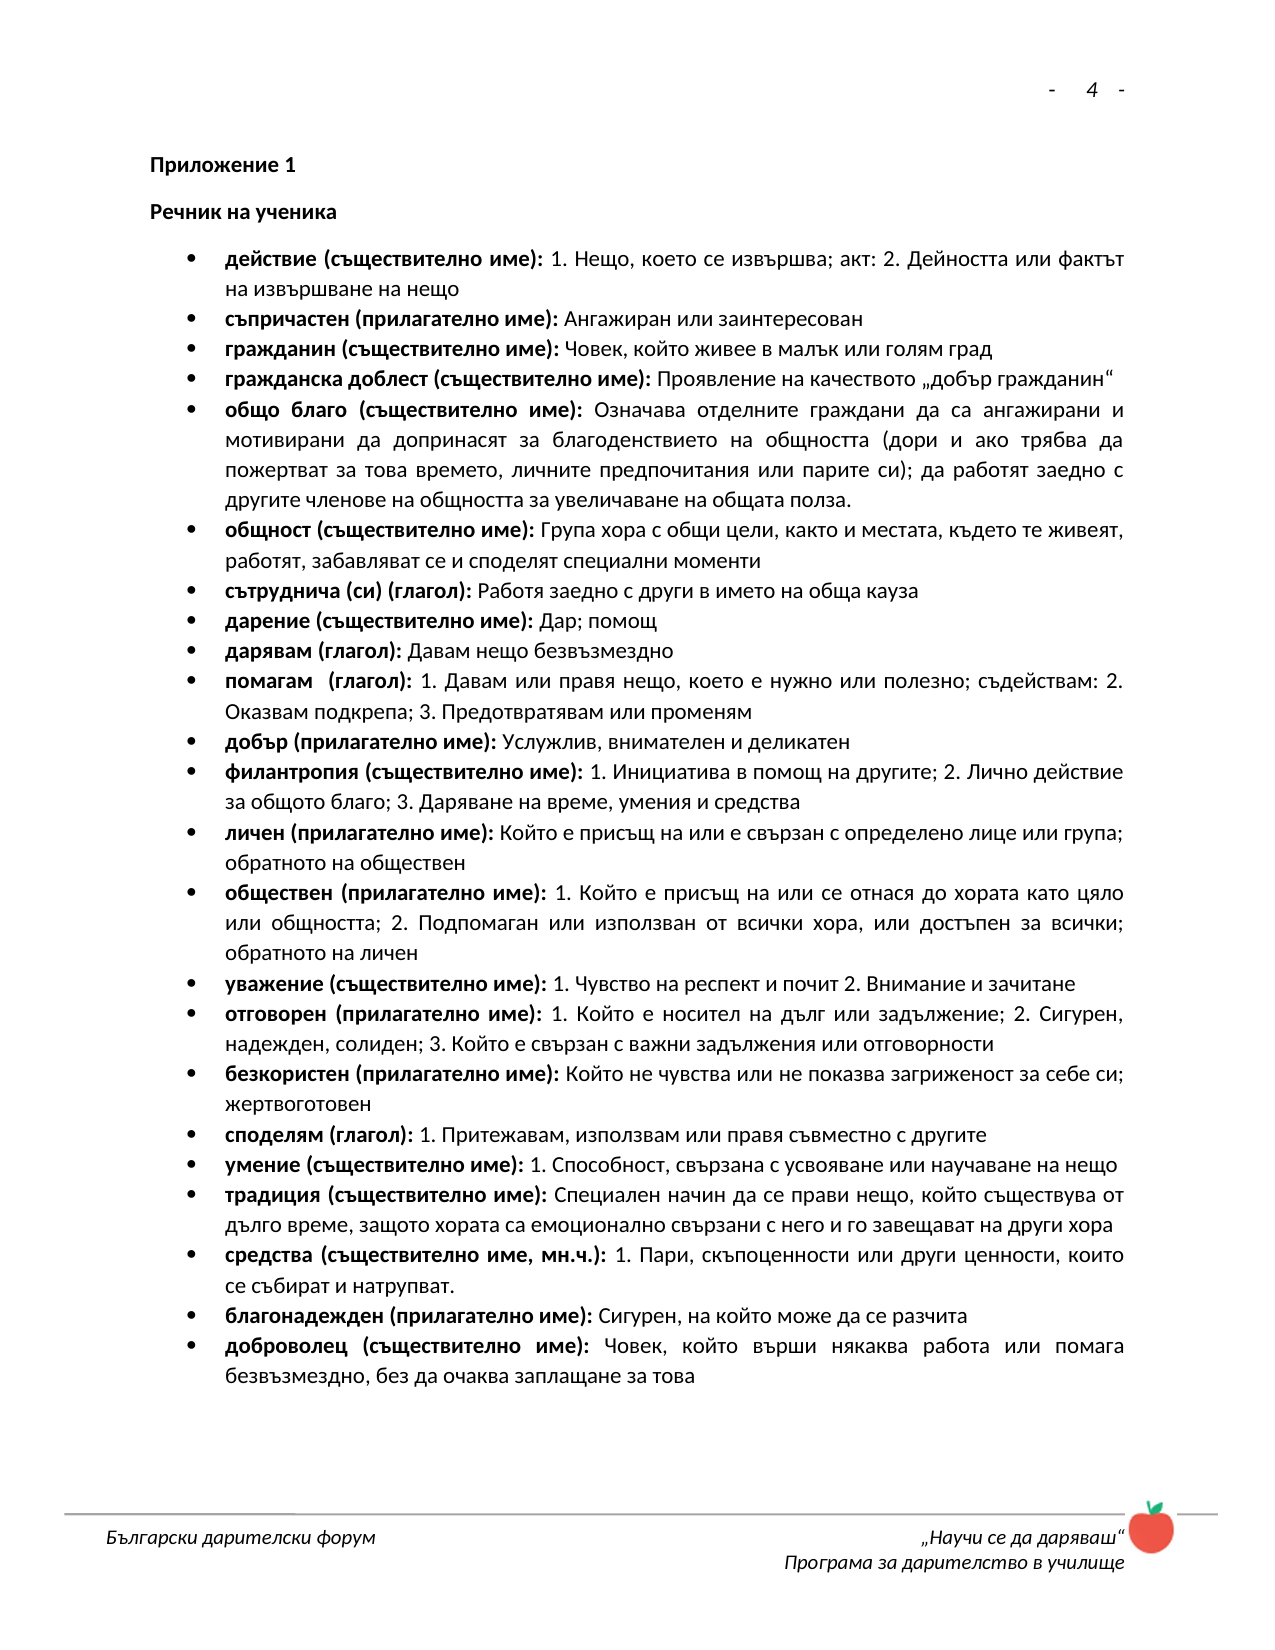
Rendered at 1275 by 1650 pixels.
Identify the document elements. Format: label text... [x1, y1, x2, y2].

list общо благо (съществително име): Означава отделните граждани да са ангажирани и мотивирани да допринасят за благоденствието на общността (дори и ако трябва да пожертват за това времето, личните предпочитания или парите си); да работят заедно с другите членове на общността за увеличаване на общата полза. [187, 395, 1125, 513]
text Речник на ученика [150, 197, 1125, 225]
list безкористен (прилагателно име): Който не чувства или не показва загриженост за себе си; жертвоготовен [187, 1059, 1125, 1118]
list общност (съществително име): Група хора с общи цели, както и местата, където те живеят, работят, забавляват се и споделят специални моменти [187, 516, 1125, 574]
list гражданин (съществително име): Човек, който живее в малък или голям град [187, 334, 1125, 362]
list личен (прилагателно име): Който е присъщ на или е свързан с определено лице или група; обратното на обществен [187, 818, 1125, 876]
list добър (прилагателно име): Услужлив, внимателен и деликатен [187, 727, 1125, 755]
list средства (съществително име, мн.ч.): 1. Пари, скъпоценности или други ценности, които се събират и натрупват. [187, 1241, 1125, 1299]
list споделям (глагол): 1. Притежавам, използвам или правя съвместно с другите [187, 1120, 1125, 1148]
picture [1125, 1498, 1177, 1557]
list съпричастен (прилагателно име): Ангажиран или заинтересован [187, 304, 1125, 332]
list благонадежден (прилагателно име): Сигурен, на който може да се разчита [187, 1301, 1125, 1329]
list дарение (съществително име): Дар; помощ [187, 606, 1125, 634]
text Приложение 1 [150, 150, 1125, 178]
list уважение (съществително име): 1. Чувство на респект и почит 2. Внимание и зачитане [187, 969, 1125, 997]
list действие (съществително име): 1. Нещо, което се извършва; акт: 2. Дейността или фактът на извършване на нещо [187, 244, 1125, 302]
list доброволец (съществително име): Човек, който върши някаква работа или помага безвъзмездно, без да очаква заплащане за това [187, 1331, 1125, 1389]
list сътруднича (си) (глагол): Работя заедно с други в името на обща кауза [187, 576, 1125, 604]
list помагам (глагол): 1. Давам или правя нещо, което е нужно или полезно; съдействам: 2. Оказвам подкрепа; 3. Предотвратявам или променям [187, 667, 1125, 725]
list филантропия (съществително име): 1. Инициатива в помощ на другите; 2. Лично действие за общото благо; 3. Даряване на време, умения и средства [187, 757, 1125, 816]
list гражданска доблест (съществително име): Проявление на качеството „добър гражданин“ [187, 364, 1125, 393]
list обществен (прилагателно име): 1. Който е присъщ на или се отнася до хората като цяло или общността; 2. Подпомаган или използван от всички хора, или достъпен за всички; обратното на личен [187, 878, 1125, 967]
list отговорен (прилагателно име): 1. Който е носител на дълг или задължение; 2. Сигурен, надежден, солиден; 3. Който е свързан с важни задължения или отговорности [187, 999, 1125, 1057]
list умение (съществително име): 1. Способност, свързана с усвояване или научаване на нещо [187, 1150, 1125, 1178]
list дарявам (глагол): Давам нещо безвъзмездно [187, 636, 1125, 664]
list традиция (съществително име): Специален начин да се прави нещо, който съществува от дълго време, защото хората са емоционално свързани с него и го завещават на други хора [187, 1180, 1125, 1238]
